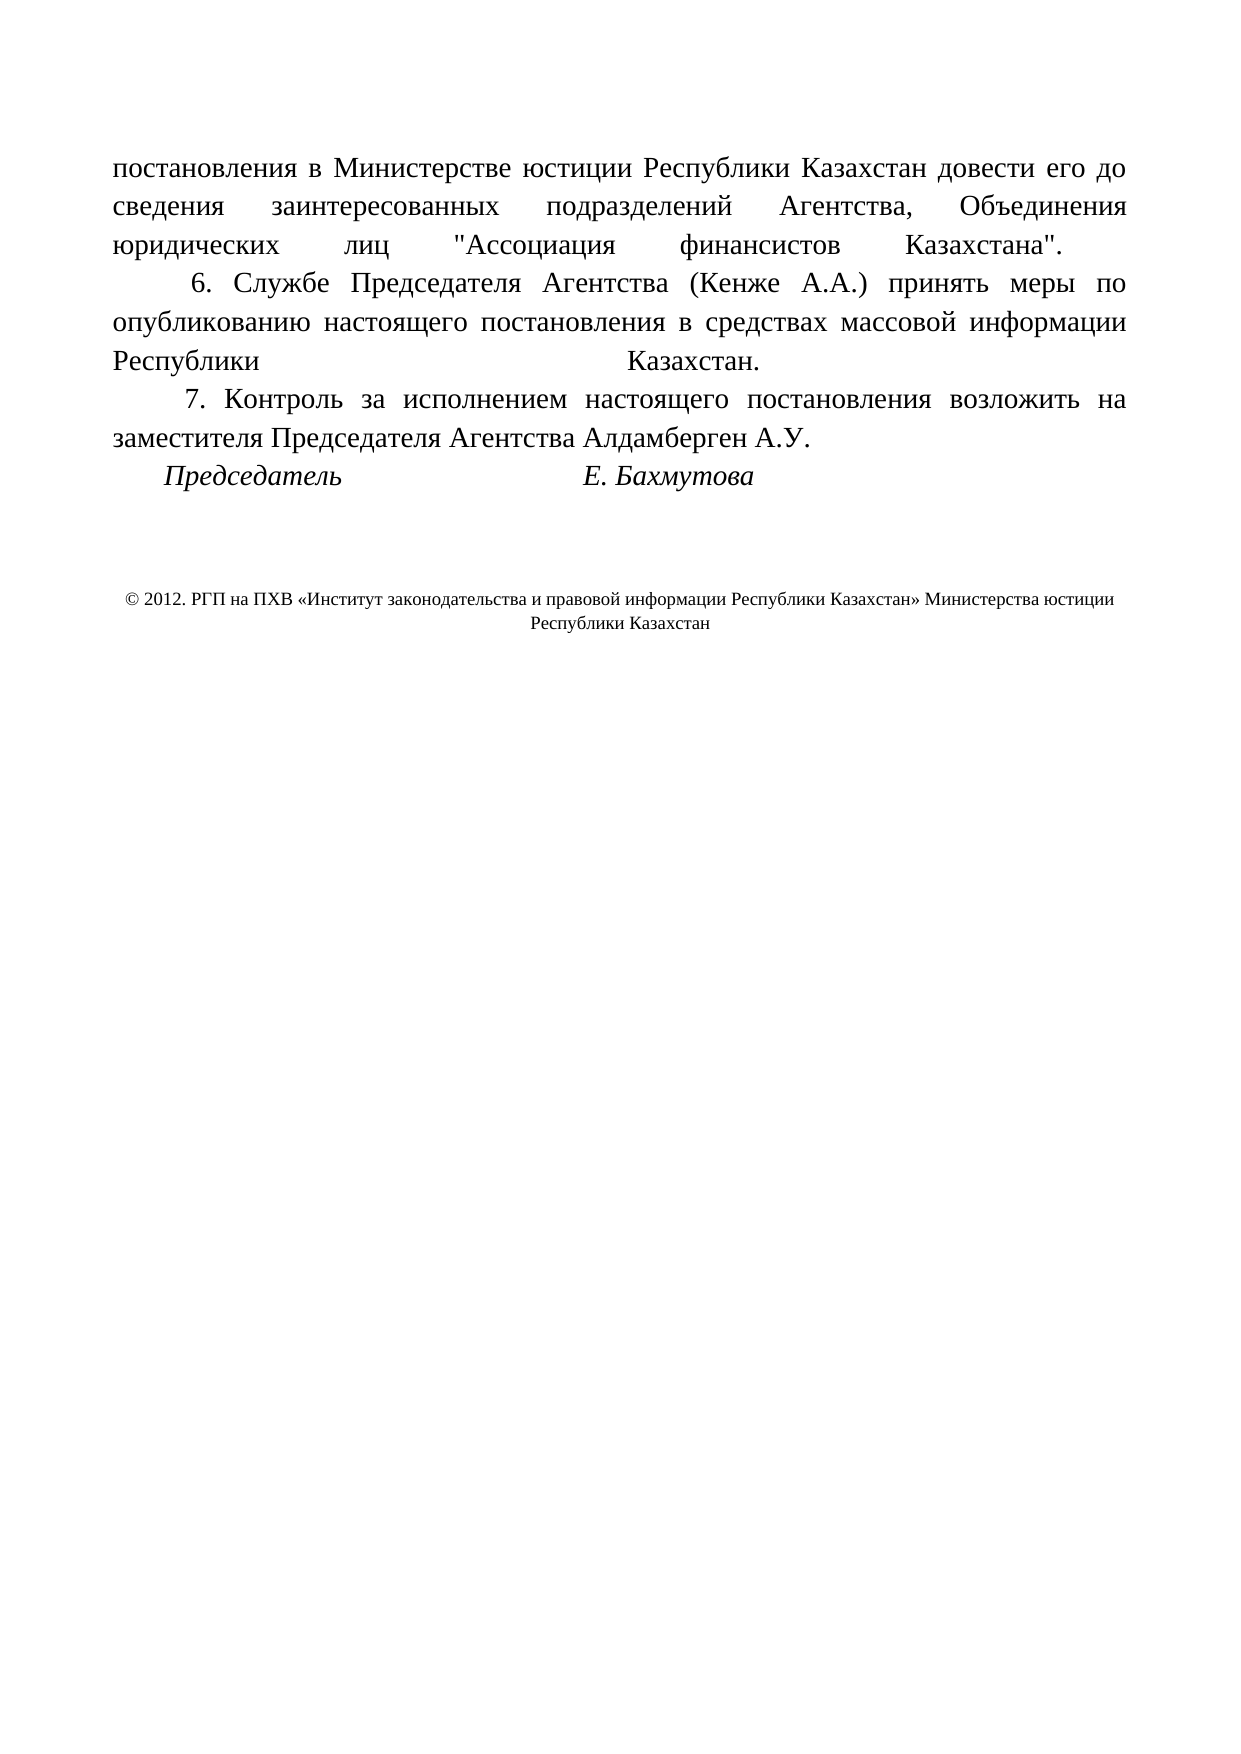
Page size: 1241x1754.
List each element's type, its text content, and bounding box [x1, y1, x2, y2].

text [112, 150, 1128, 453]
text Председатель Е. Бахмутова [112, 458, 1128, 492]
text © 2012. РГП на ПХВ «Институт законодательства и правовой информации Республики Казахстан» Министерства юстиции Республики Казахстан [112, 587, 1128, 634]
